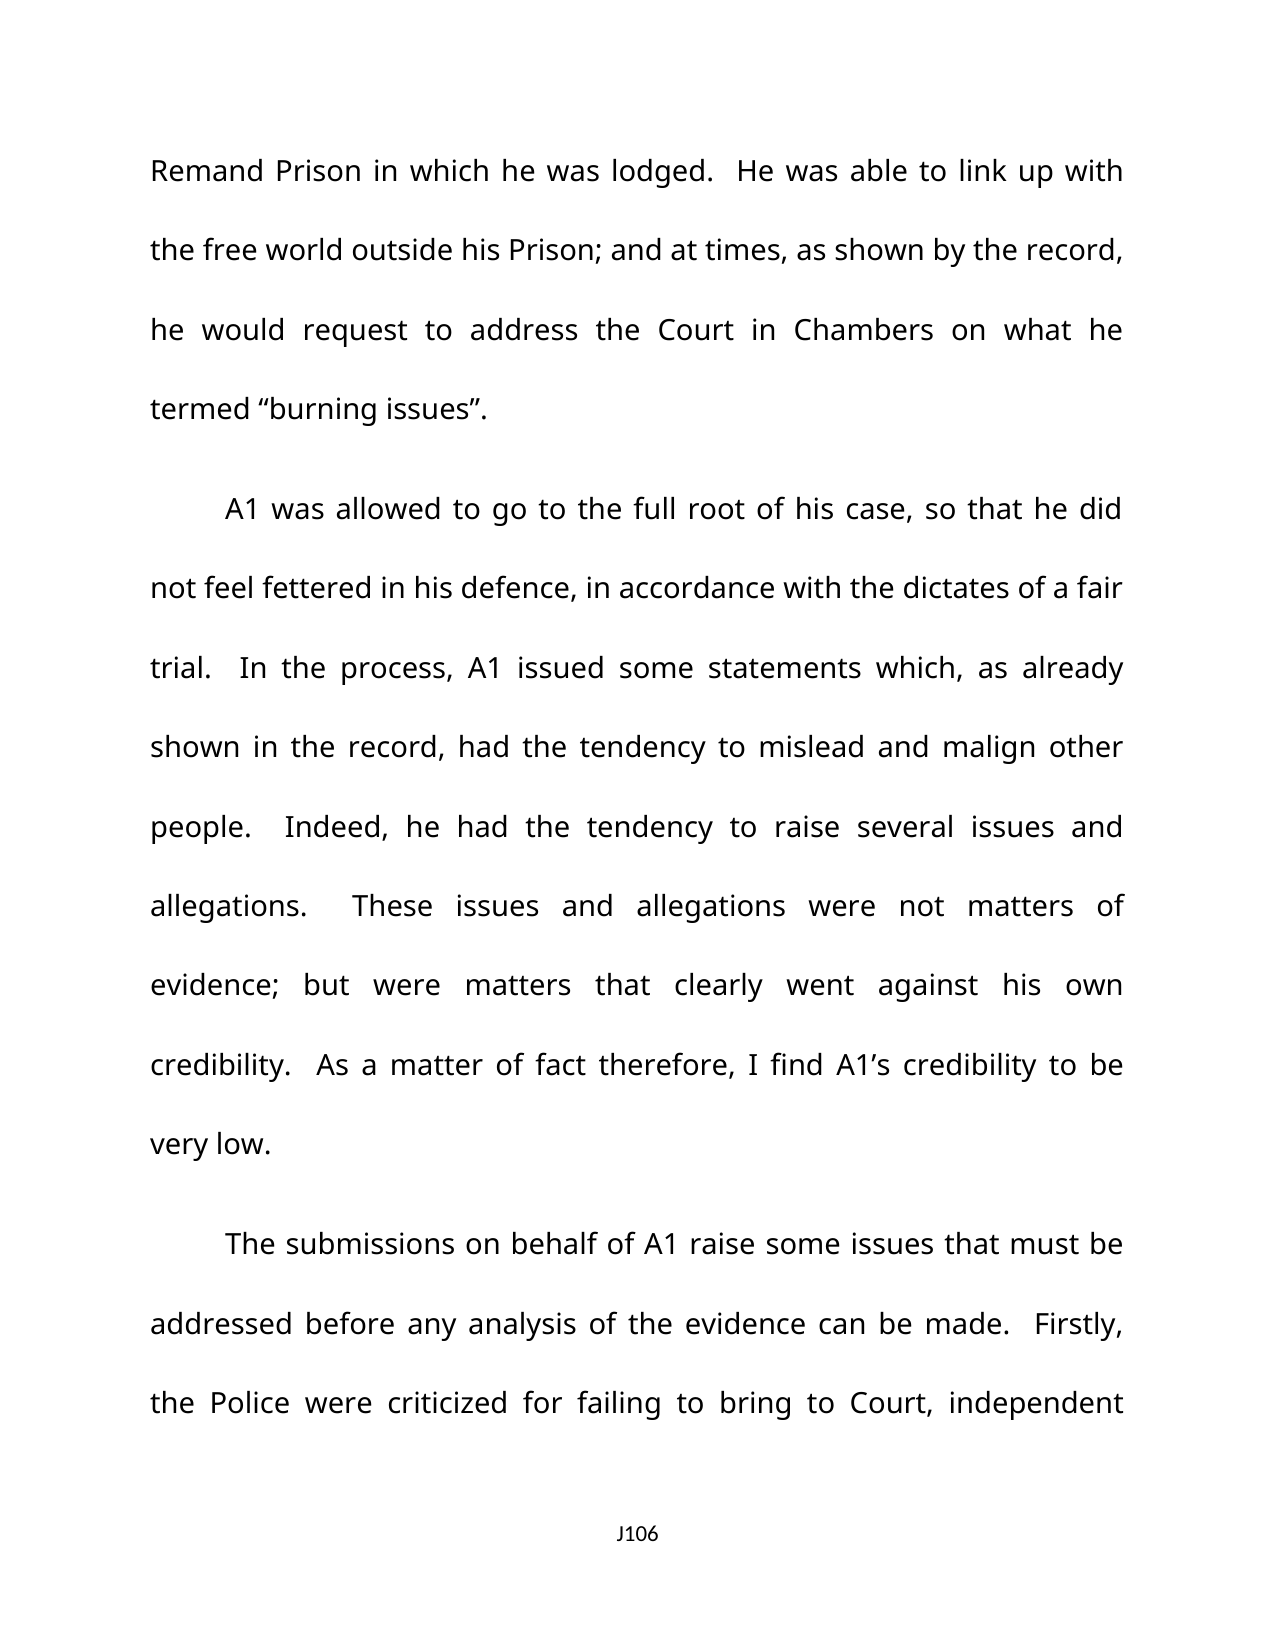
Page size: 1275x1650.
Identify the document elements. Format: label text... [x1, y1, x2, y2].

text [150, 150, 1125, 428]
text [150, 1223, 1125, 1422]
text A1 was allowed to go to the full root of his case, so that he did not feel fettered in his defence, in accordance with the dictates of a fair trial. In the process, A1 issued some statements which, as already shown in the record, had the tendency to mislead and malign other people. Indeed, he had the tendency to raise several issues and allegations. These issues and allegations were not matters of evidence; but were matters that clearly went against his own credibility. As a matter of fact therefore, I find A1’s credibility to be very low. [150, 488, 1125, 1163]
